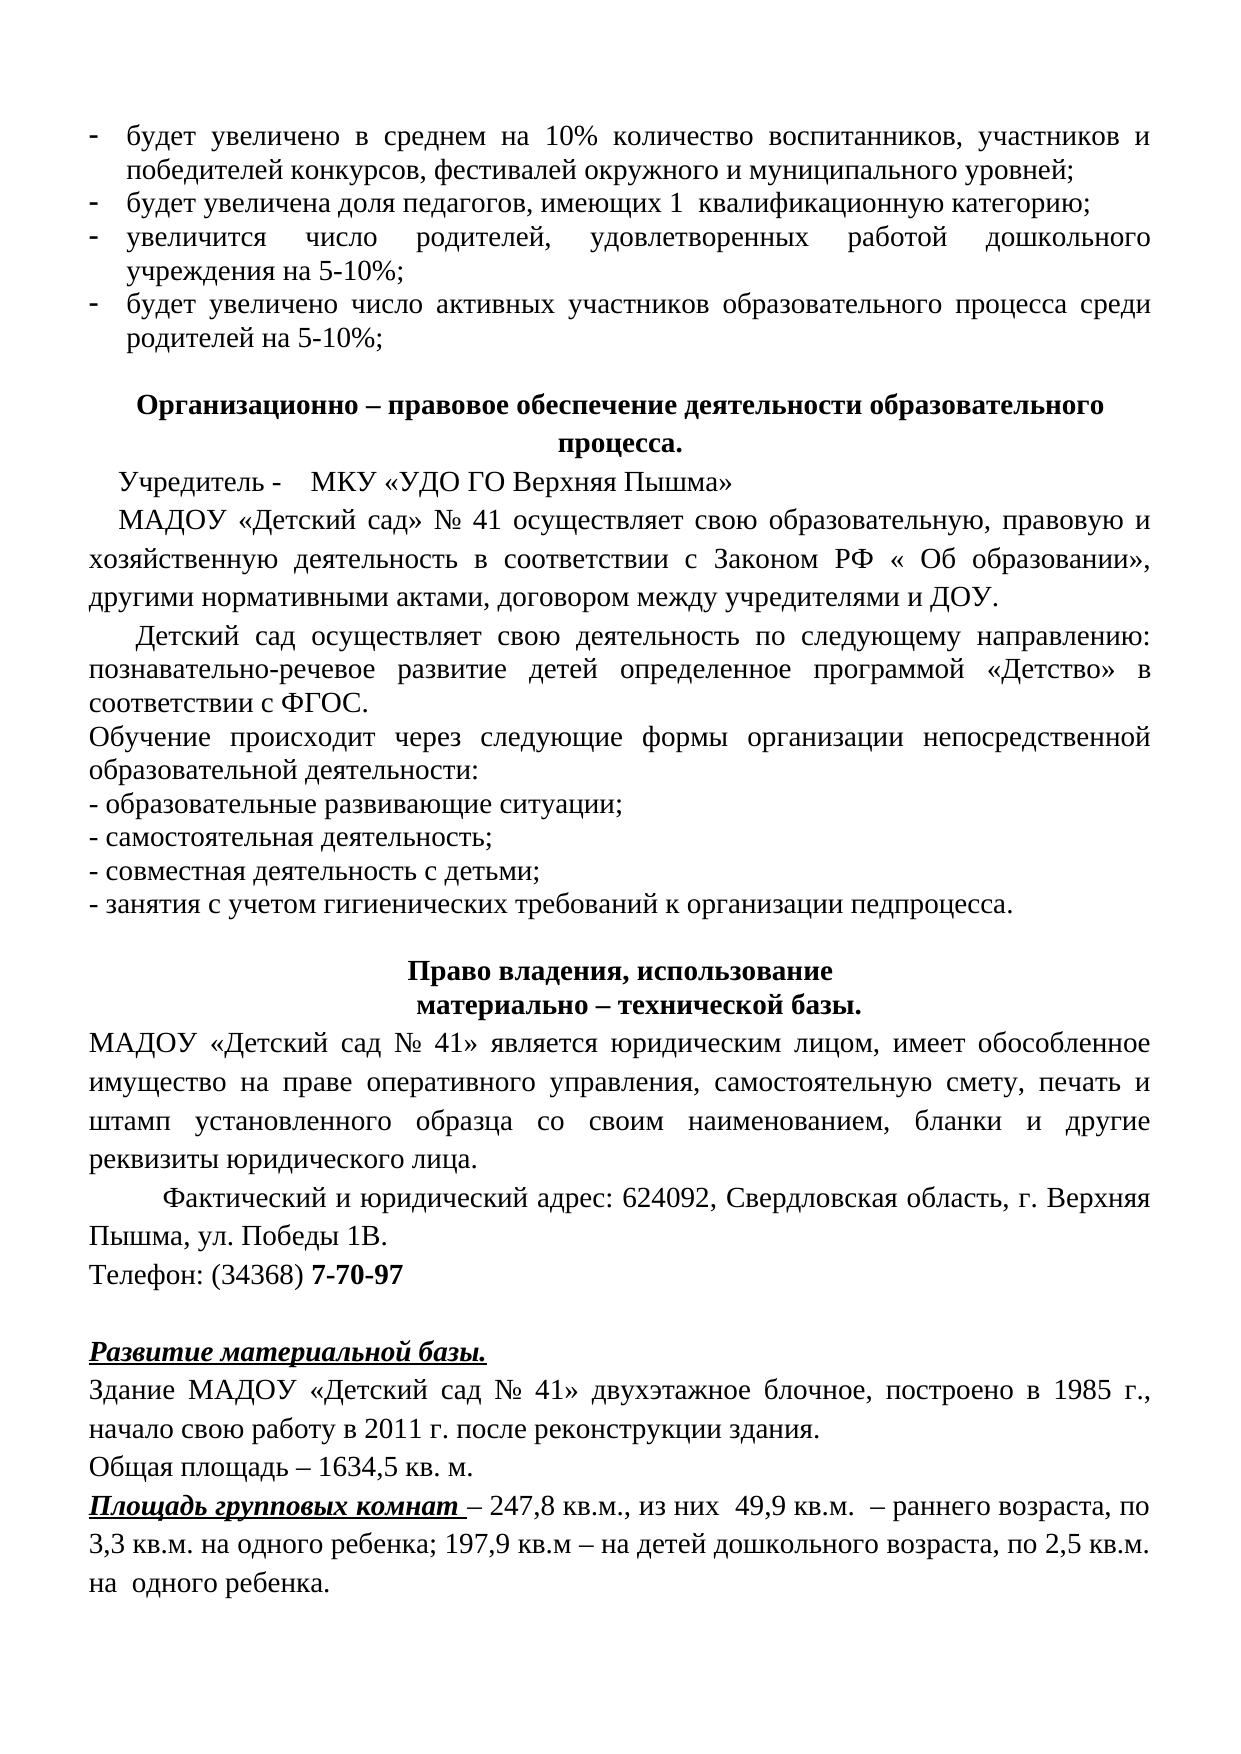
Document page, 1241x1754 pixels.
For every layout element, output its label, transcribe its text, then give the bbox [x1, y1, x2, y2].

list будет увеличена доля педагогов, имеющих 1 квалификационную категорию; [88, 185, 1152, 219]
text Развитие материальной базы. [88, 1334, 1152, 1367]
text Здание МАДОУ «Детский сад № 41» двухэтажное блочное, построено в 1985 г., начало свою работу в 2011 г. после реконструкции здания. [88, 1372, 1152, 1444]
text Общая площадь – . [88, 1449, 1152, 1483]
text Телефон: (34368) 7-70-97 [88, 1257, 1152, 1290]
text - совместная деятельность с детьми; [88, 853, 1152, 886]
text - образовательные развивающие ситуации; [88, 786, 1152, 819]
text - самостоятельная деятельность; [88, 819, 1152, 853]
list увеличится число родителей, удовлетворенных работой дошкольного учреждения на 5-10%; [88, 219, 1152, 286]
text Обучение происходит через следующие формы организации непосредственной образовательной деятельности: [88, 719, 1152, 786]
text - занятия с учетом гигиенических требований к организации педпроцесса. [88, 886, 1152, 920]
list будет увеличено в среднем на 10% количество воспитанников, участников и победителей конкурсов, фестивалей окружного и муниципального уровней; [88, 118, 1152, 185]
list будет увеличено число активных участников образовательного процесса среди родителей на 5-10%; [88, 286, 1152, 353]
text МАДОУ «Детский сад № 41» является юридическим лицом, имеет обособленное имущество на праве оперативного управления, самостоятельную смету, печать и штамп установленного образца со своим наименованием, бланки и другие реквизиты юридического лица. [88, 1026, 1152, 1175]
text Организационно – правовое обеспечение деятельности образовательного процесса. [88, 387, 1152, 459]
text Право владения, использование [88, 953, 1152, 987]
text материально – технической базы. [126, 987, 1152, 1021]
text Детский сад осуществляет свою деятельность по следующему направлению: познавательно-речевое развитие детей определенное программой «Детство» в соответствии с ФГОС. [88, 618, 1152, 719]
text МАДОУ «Детский сад» № 41 осуществляет свою образовательную, правовую и хозяйственную деятельность в соответствии с Законом РФ « Об образовании», другими нормативными актами, договором между учредителями и ДОУ. [88, 502, 1152, 613]
text Фактический и юридический адрес: 624092, Свердловская область, г. Верхняя Пышма, ул. Победы 1В. [88, 1180, 1152, 1252]
text Учредитель - МКУ «УДО ГО Верхняя Пышма» [88, 464, 1152, 497]
text Площадь групповых комнат – 247,8 кв.м., из них 49,9 кв.м. – раннего возраста, по 3,3 кв.м. на одного ребенка; 197,9 кв.м – на детей дошкольного возраста, по 2,5 кв.м. на одного ребенка. [88, 1488, 1152, 1599]
